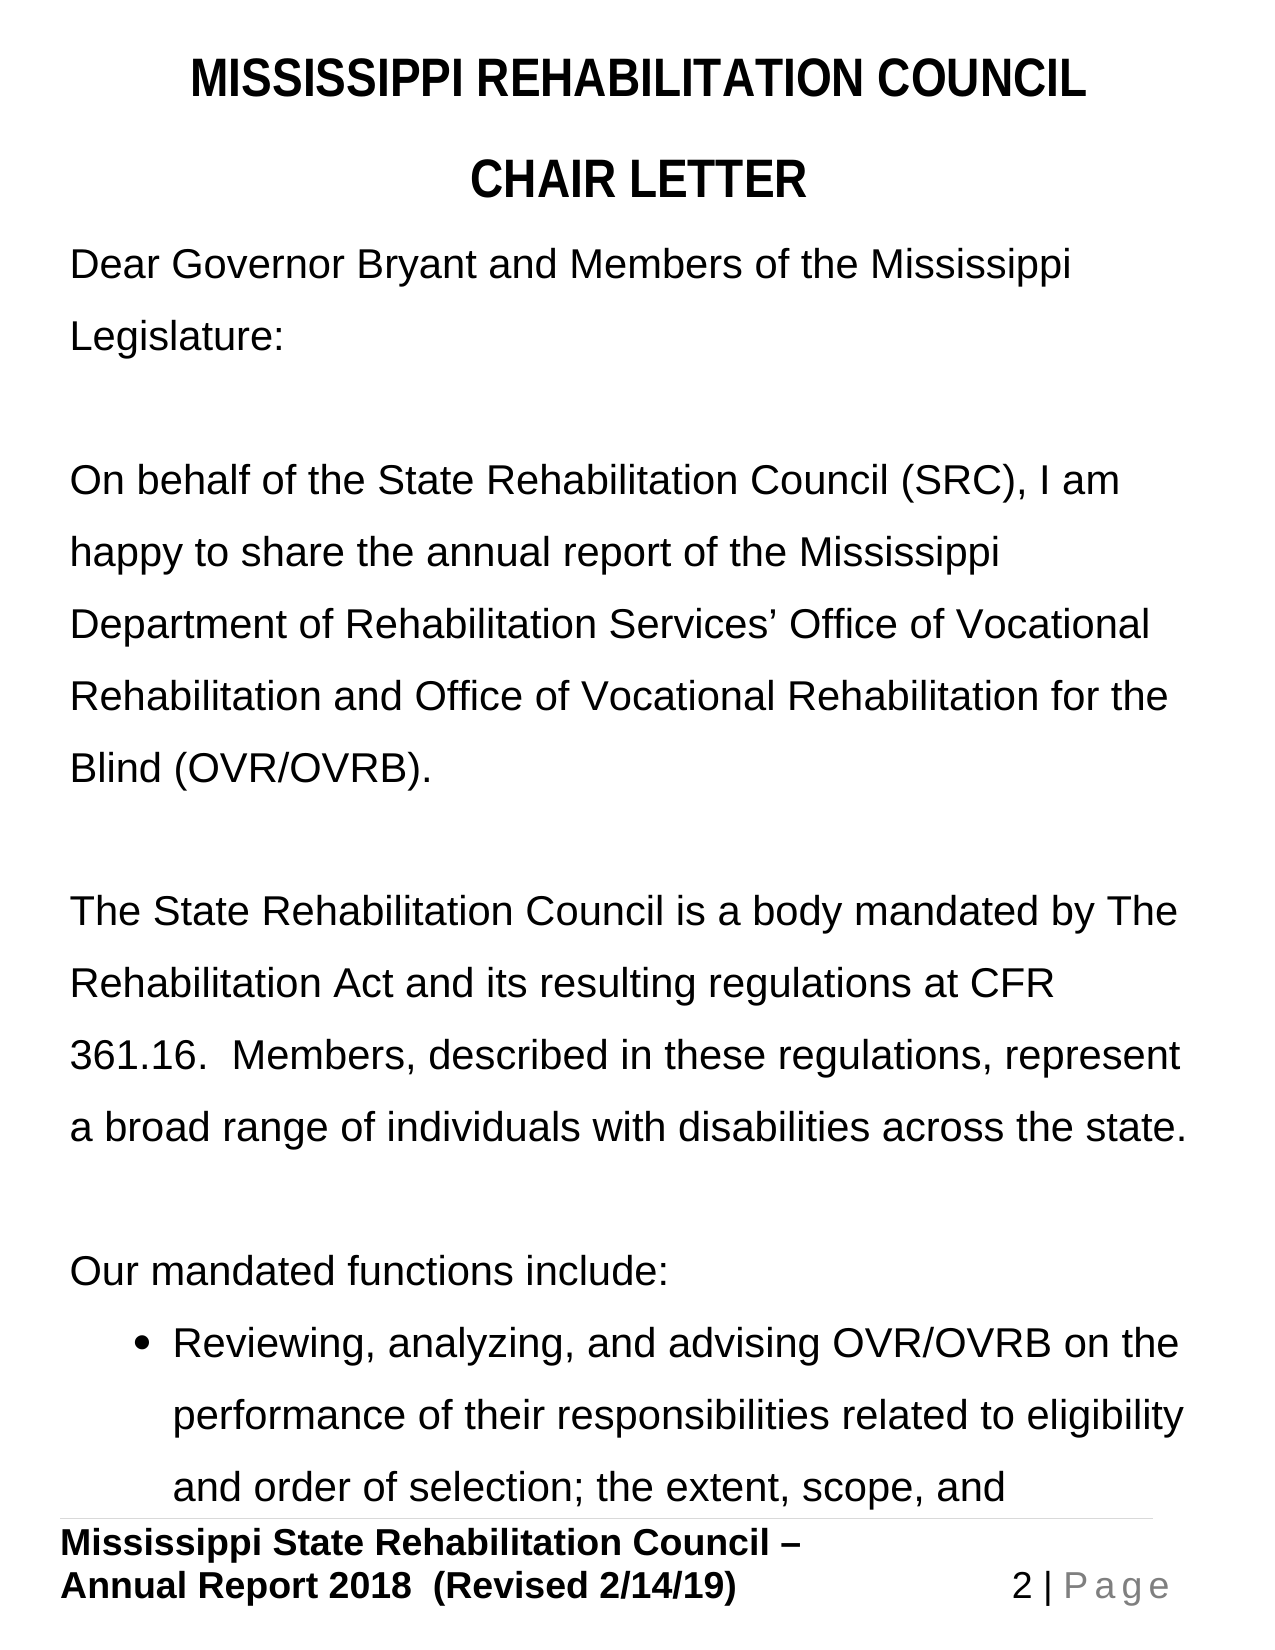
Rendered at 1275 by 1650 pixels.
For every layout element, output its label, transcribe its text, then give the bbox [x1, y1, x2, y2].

text Dear Governor Bryant and Members of the Mississippi Legislature: [69, 240, 1204, 359]
list Reviewing, analyzing, and advising OVR/OVRB on the performance of their responsibilities related to eligibility and order of selection; the extent, scope, and [135, 1318, 1204, 1510]
text On behalf of the State Rehabilitation Council (SRC), I am happy to share the annual report of the Mississippi Department of Rehabilitation Services’ Office of Vocational Rehabilitation and Office of Vocational Rehabilitation for the Blind (OVR/OVRB). [69, 455, 1204, 791]
text The State Rehabilitation Council is a body mandated by The Rehabilitation Act and its resulting regulations at CFR 361.16. Members, described in these regulations, represent a broad range of individuals with disabilities across the state. [69, 887, 1204, 1150]
text MISSISSIPPI REHABILITATION COUNCIL [135, 45, 1144, 107]
text CHAIR LETTER [135, 146, 1144, 209]
text Our mandated functions include: [69, 1246, 1204, 1294]
